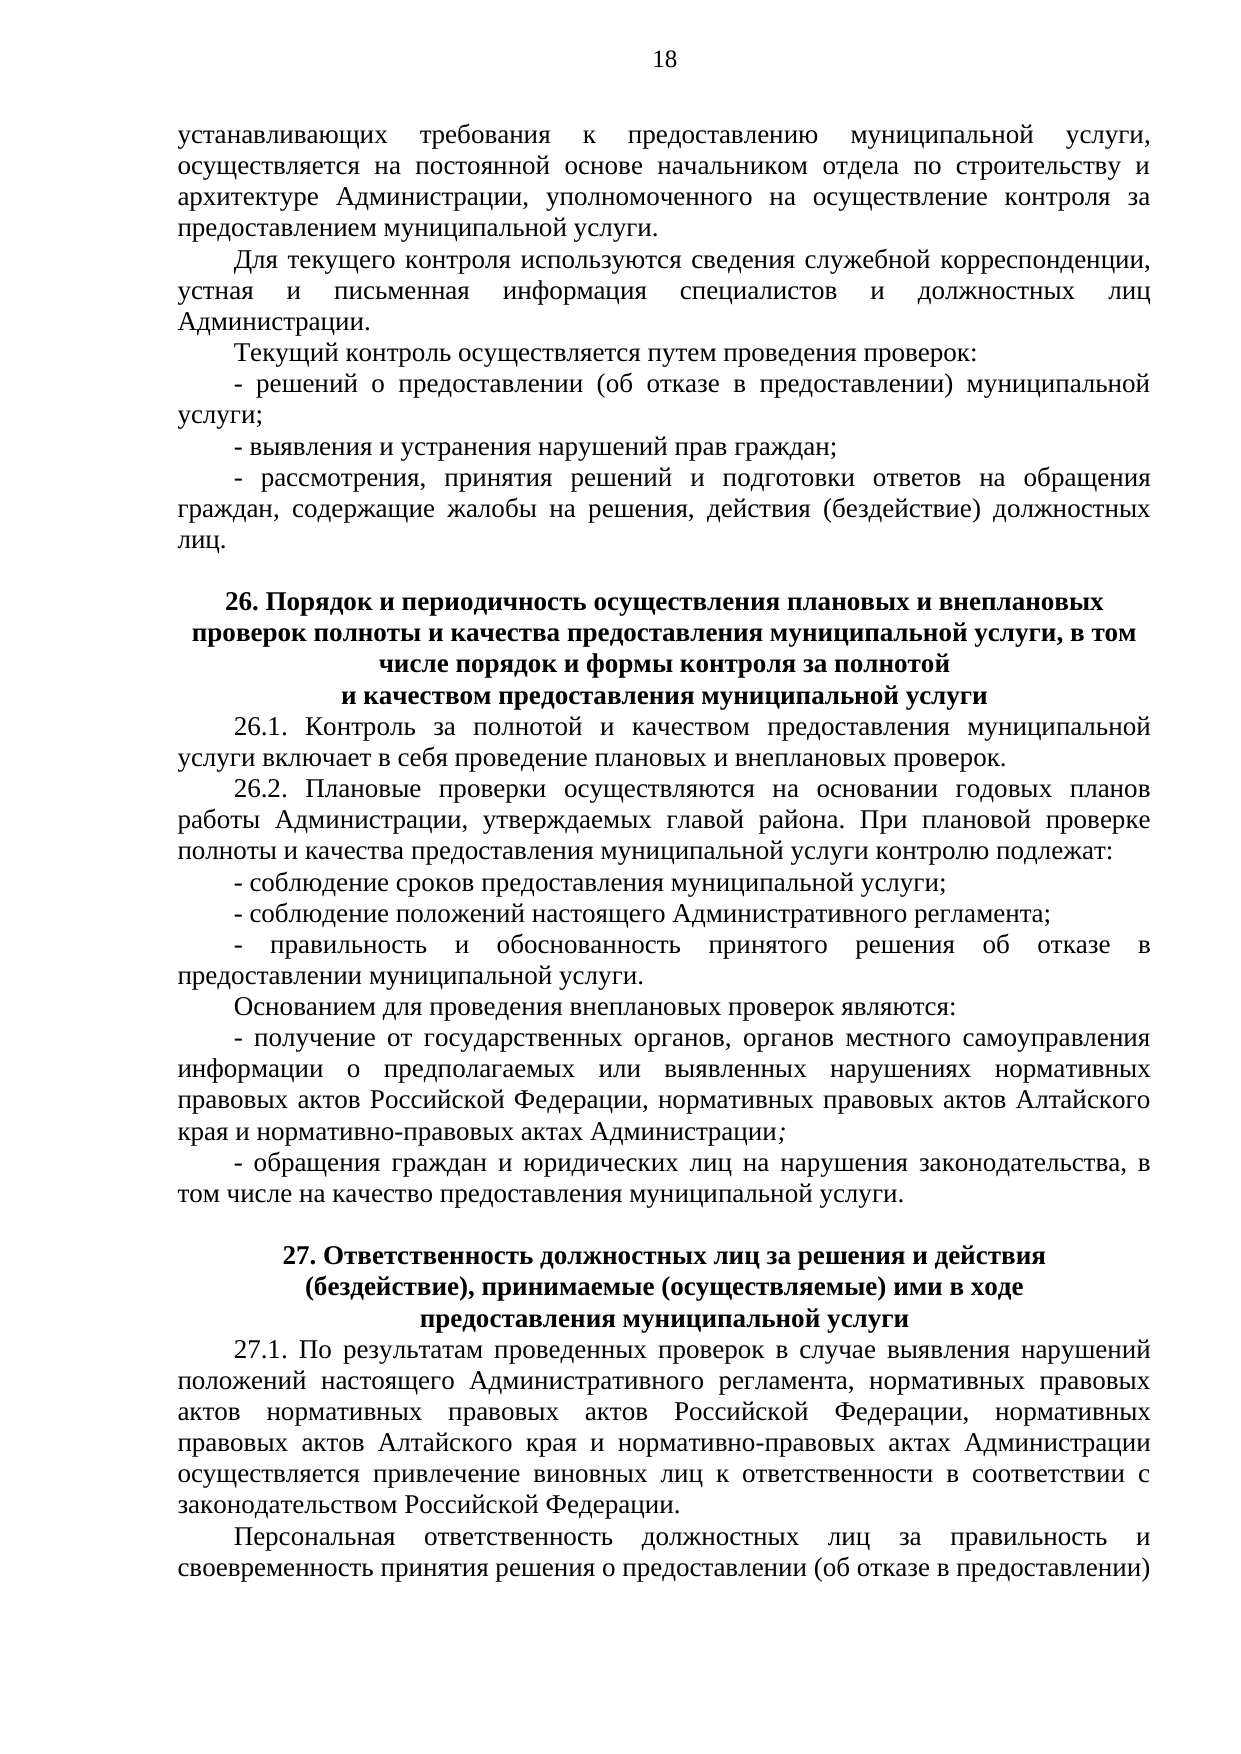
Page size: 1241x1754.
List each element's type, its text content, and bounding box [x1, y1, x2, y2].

text - получение от государственных органов, органов местного самоуправления информации о предполагаемых или выявленных нарушениях нормативных правовых актов Российской Федерации, нормативных правовых актов Алтайского края и нормативно-правовых актах Администрации; [177, 1021, 1152, 1146]
text 27.1. По результатам проведенных проверок в случае выявления нарушений положений настоящего Административного регламента, нормативных правовых актов нормативных правовых актов Российской Федерации, нормативных правовых актов Алтайского края и нормативно-правовых актах Администрации осуществляется привлечение виновных лиц к ответственности в соответствии с законодательством Российской Федерации. [177, 1333, 1152, 1520]
text предоставления муниципальной услуги [177, 1302, 1152, 1333]
text 26.2. Плановые проверки осуществляются на основании годовых планов работы Администрации, утверждаемых главой района. При плановой проверке полноты и качества предоставления муниципальной услуги контролю подлежат: [177, 772, 1152, 866]
text 26. Порядок и периодичность осуществления плановых и внеплановых [177, 585, 1152, 616]
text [177, 118, 1152, 243]
text - решений о предоставлении (об отказе в предоставлении) муниципальной услуги; [177, 367, 1152, 429]
text - рассмотрения, принятия решений и подготовки ответов на обращения граждан, содержащие жалобы на решения, действия (бездействие) должностных лиц. [177, 461, 1152, 554]
text Основанием для проведения внеплановых проверок являются: [177, 990, 1152, 1021]
text Текущий контроль осуществляется путем проведения проверок: [177, 336, 1152, 367]
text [177, 1520, 1152, 1582]
text - выявления и устранения нарушений прав граждан; [177, 429, 1152, 461]
text 27. Ответственность должностных лиц за решения и действия [177, 1239, 1152, 1271]
text (бездействие), принимаемые (осуществляемые) ими в ходе [177, 1271, 1152, 1302]
text - соблюдение сроков предоставления муниципальной услуги; [177, 866, 1152, 897]
text и качеством предоставления муниципальной услуги [177, 679, 1152, 710]
text - правильность и обоснованность принятого решения об отказе в предоставлении муниципальной услуги. [177, 928, 1152, 990]
text - обращения граждан и юридических лиц на нарушения законодательства, в том числе на качество предоставления муниципальной услуги. [177, 1146, 1152, 1208]
text проверок полноты и качества предоставления муниципальной услуги, в том числе порядок и формы контроля за полнотой [177, 616, 1152, 679]
text - соблюдение положений настоящего Административного регламента; [177, 897, 1152, 928]
text 26.1. Контроль за полнотой и качеством предоставления муниципальной услуги включает в себя проведение плановых и внеплановых проверок. [177, 710, 1152, 772]
text Для текущего контроля используются сведения служебной корреспонденции, устная и письменная информация специалистов и должностных лиц Администрации. [177, 243, 1152, 336]
